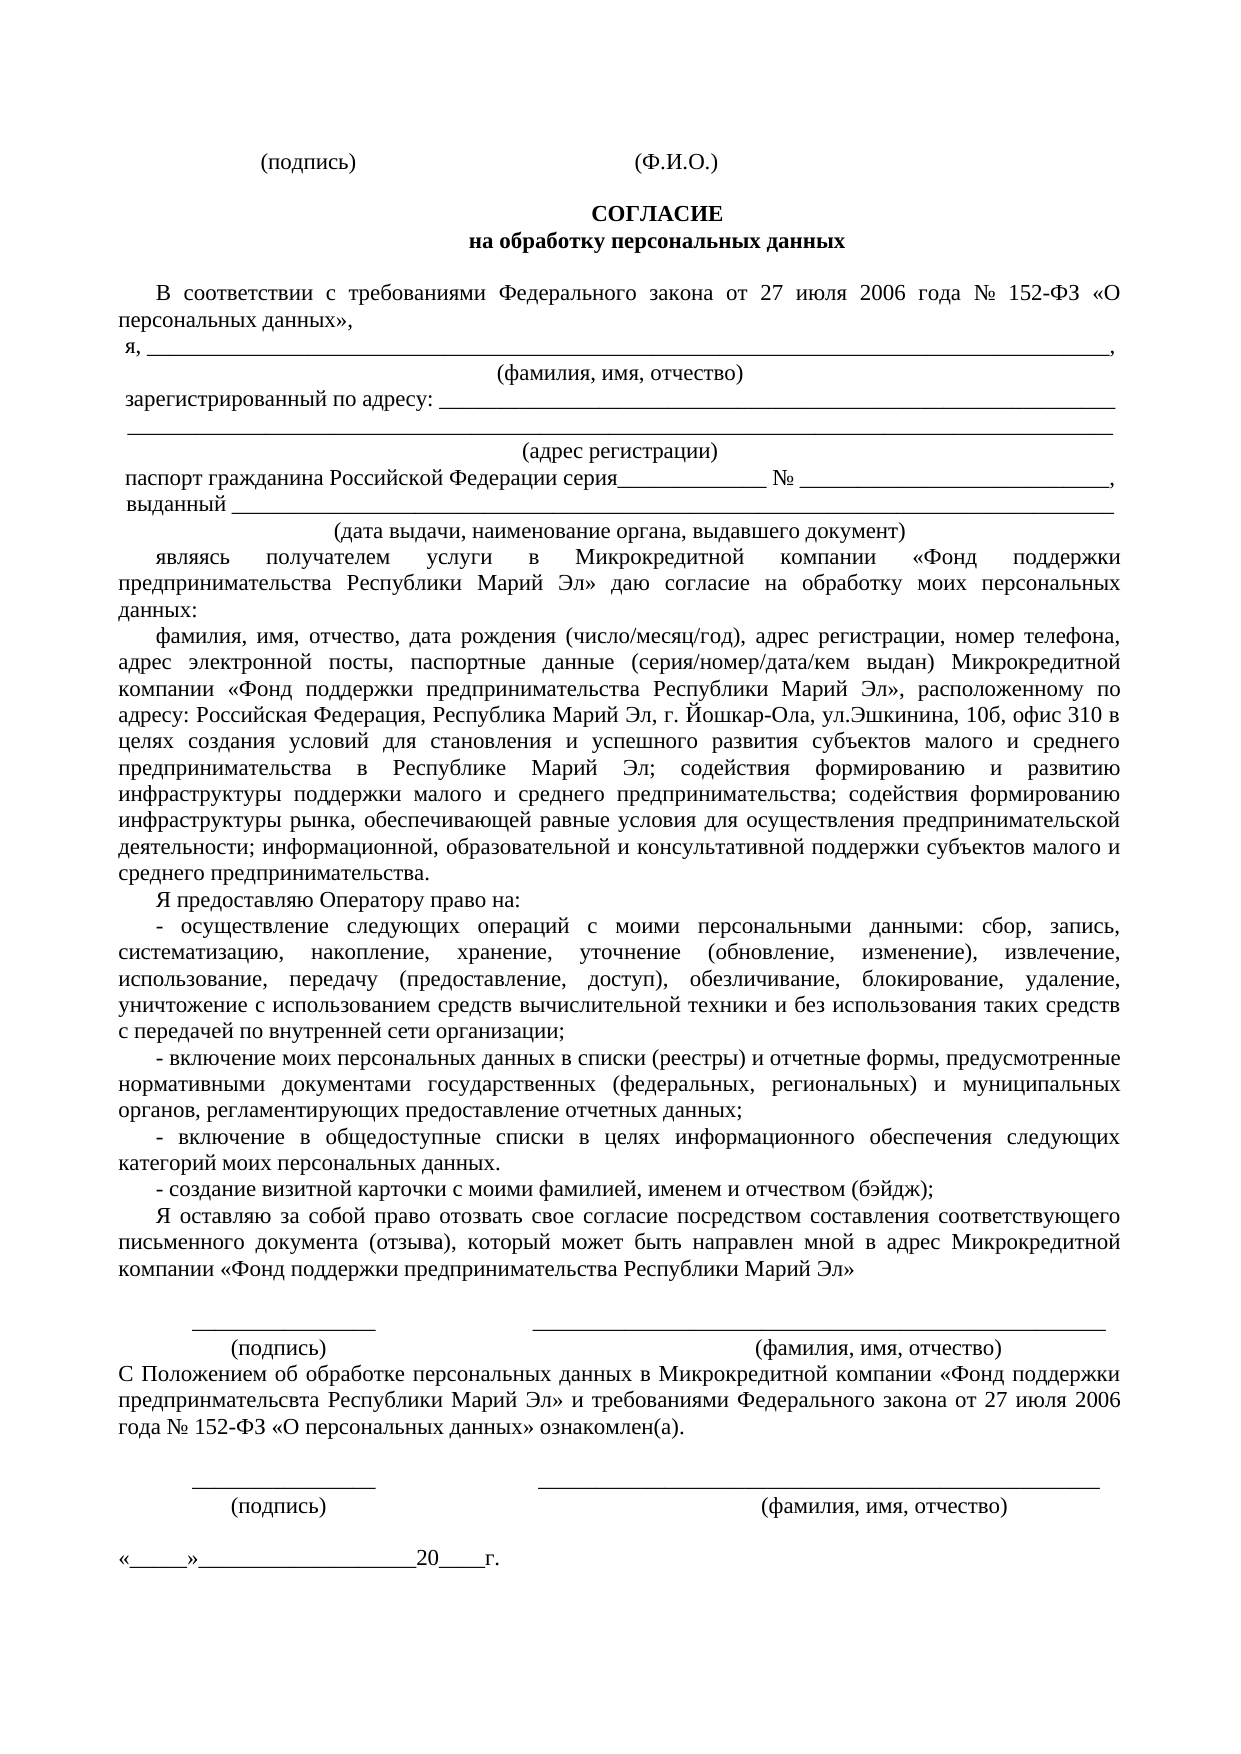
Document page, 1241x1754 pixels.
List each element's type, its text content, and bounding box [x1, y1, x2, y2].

text - создание визитной карточки с моими фамилией, именем и отчеством (бэйдж); [118, 1176, 1122, 1202]
text (подпись) (фамилия, имя, отчество) [118, 1492, 1122, 1518]
text (фамилия, имя, отчество) [118, 358, 1122, 385]
text Я оставляю за собой право отозвать свое согласие посредством составления соответствующего письменного документа (отзыва), который может быть направлен мной в адрес Микрокредитной компании «Фонд поддержки предпринимательства Республики Марий Эл» [118, 1202, 1122, 1281]
text Я предоставляю Оператору право на: [118, 886, 1122, 912]
text «_____»___________________20____г. [118, 1544, 1122, 1571]
text СОГЛАСИЕ [118, 200, 1122, 227]
text (подпись) (фамилия, имя, отчество) [192, 1334, 1122, 1360]
text являясь получателем услуги в Микрокредитной компании «Фонд поддержки предпринимательства Республики Марий Эл» даю согласие на обработку моих персональных данных: [118, 543, 1122, 622]
text ______________________________________________________________________________________ [118, 411, 1122, 438]
text паспорт гражданина Российской Федерации серия_____________ № ___________________________, [118, 464, 1122, 490]
text (дата выдачи, наименование органа, выдавшего документ) [118, 517, 1122, 543]
text - включение в общедоступные списки в целях информационного обеспечения следующих категорий моих персональных данных. [118, 1123, 1122, 1176]
text выданный _____________________________________________________________________________ [118, 490, 1122, 517]
text - осуществление следующих операций с моими персональными данными: сбор, запись, систематизацию, накопление, хранение, уточнение (обновление, изменение), извлечение, использование, передачу (предоставление, доступ), обезличивание, блокирование, удаление, уничтожение с использованием средств вычислительной техники и без использования таких средств с передачей по внутренней сети организации; [118, 912, 1122, 1044]
text фамилия, имя, отчество, дата рождения (число/месяц/год), адрес регистрации, номер телефона, адрес электронной посты, паспортные данные (серия/номер/дата/кем выдан) Микрокредитной компании «Фонд поддержки предпринимательства Республики Марий Эл», расположенному по адресу: Российская Федерация, Республика Марий Эл, г. Йошкар-Ола, ул.Эшкинина, 10б, офис 310 в целях создания условий для становления и успешного развития субъектов малого и среднего предпринимательства в Республике Марий Эл; содействия формированию и развитию инфраструктуры поддержки малого и среднего предпринимательства; содействия формированию инфраструктуры рынка, обеспечивающей равные условия для осуществления предпринимательской деятельности; информационной, образовательной и консультативной поддержки субъектов малого и среднего предпринимательства. [118, 622, 1122, 886]
text В соответствии с требованиями Федерального закона от 27 июля 2006 года № 152-ФЗ «О персональных данных», [118, 279, 1122, 332]
text (адрес регистрации) [118, 438, 1122, 464]
text (подпись) (Ф.И.О.) [118, 148, 1122, 174]
text ________________ __________________________________________________ [118, 1307, 1122, 1334]
text ________________ _________________________________________________ [118, 1465, 1122, 1492]
text я, ____________________________________________________________________________________, [118, 332, 1122, 358]
text на обработку персональных данных [118, 227, 1122, 253]
text зарегистрированный по адресу: ___________________________________________________________ [118, 385, 1122, 411]
text С Положением об обработке персональных данных в Микрокредитной компании «Фонд поддержки предпринмательсвта Республики Марий Эл» и требованиями Федерального закона от 27 июля 2006 года № 152-ФЗ «О персональных данных» ознакомлен(а). [118, 1360, 1122, 1439]
text - включение моих персональных данных в списки (реестры) и отчетные формы, предусмотренные нормативными документами государственных (федеральных, региональных) и муниципальных органов, регламентирующих предоставление отчетных данных; [118, 1044, 1122, 1123]
